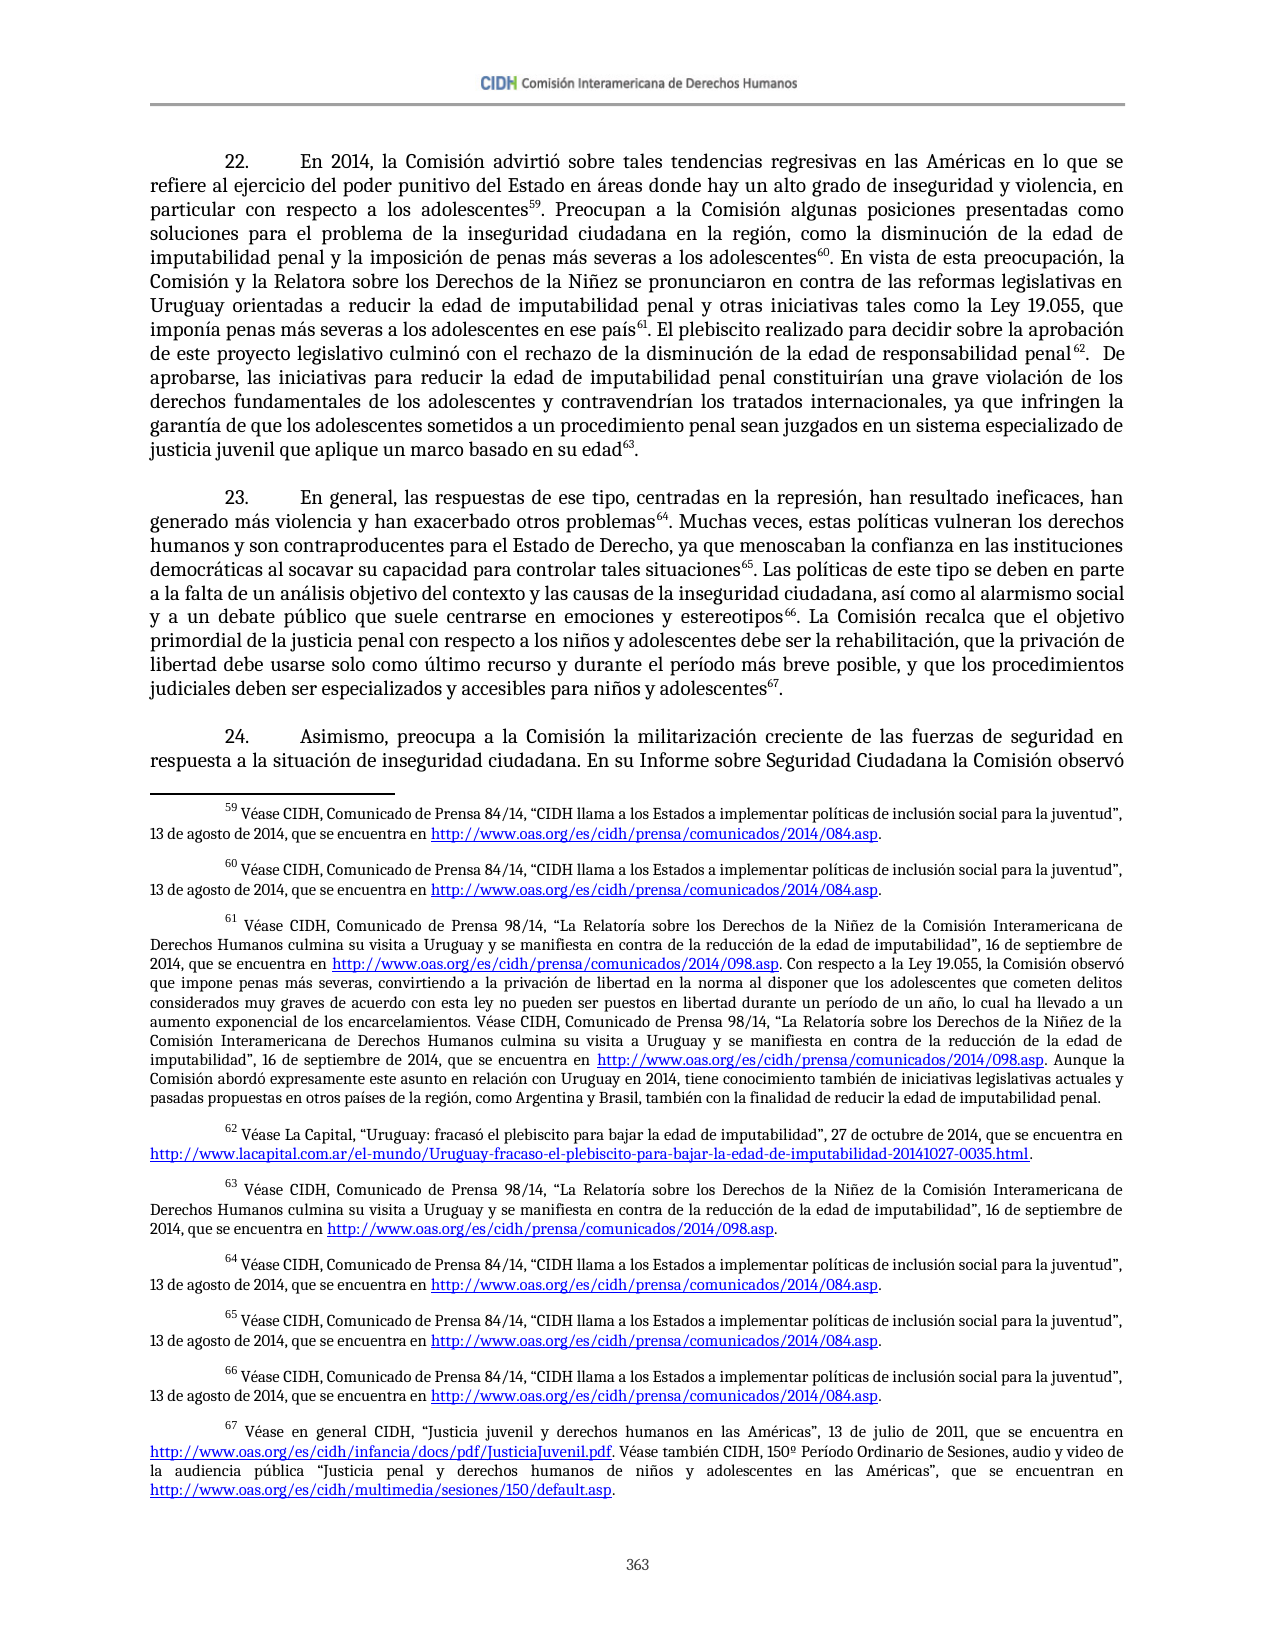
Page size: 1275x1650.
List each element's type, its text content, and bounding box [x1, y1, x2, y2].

list En general, las respuestas de ese tipo, centradas en la represión, han resultado ineficaces, han generado más violencia y han exacerbado otros problemas. Muchas veces, estas políticas vulneran los derechos humanos y son contraproducentes para el Estado de Derecho, ya que menoscaban la confianza en las instituciones democráticas al socavar su capacidad para controlar tales situaciones. Las políticas de este tipo se deben en parte a la falta de un análisis objetivo del contexto y las causas de la inseguridad ciudadana, así como al alarmismo social y a un debate público que suele centrarse en emociones y estereotipos. La Comisión recalca que el objetivo primordial de la justicia penal con respecto a los niños y adolescentes debe ser la rehabilitación, que la privación de libertad debe usarse solo como último recurso y durante el período más breve posible, y que los procedimientos judiciales deben ser especializados y accesibles para niños y adolescentes. [150, 485, 1125, 701]
list Asimismo, preocupa a la Comisión la militarización creciente de las fuerzas de seguridad en respuesta a la situación de inseguridad ciudadana. En su Informe sobre Seguridad Ciudadana la Comisión observó que las fuerzas armadas carecen del entrenamiento adecuado para al control de la seguridad ciudadana, corresponde a una fuerza policial civil, eficiente y respetuosa de los derechos humanos combatir la inseguridad, la delincuencia y la violencia en el ámbito interno. [150, 725, 1125, 773]
picture [475, 74, 800, 92]
list En 2014, la Comisión advirtió sobre tales tendencias regresivas en las Américas en lo que se refiere al ejercicio del poder punitivo del Estado en áreas donde hay un alto grado de inseguridad y violencia, en particular con respecto a los adolescentes. Preocupan a la Comisión algunas posiciones presentadas como soluciones para el problema de la inseguridad ciudadana en la región, como la disminución de la edad de imputabilidad penal y la imposición de penas más severas a los adolescentes. En vista de esta preocupación, la Comisión y la Relatora sobre los Derechos de la Niñez se pronunciaron en contra de las reformas legislativas en Uruguay orientadas a reducir la edad de imputabilidad penal y otras iniciativas tales como la Ley 19.055, que imponía penas más severas a los adolescentes en ese país. El plebiscito realizado para decidir sobre la aprobación de este proyecto legislativo culminó con el rechazo de la disminución de la edad de responsabilidad penal. De aprobarse, las iniciativas para reducir la edad de imputabilidad penal constituirían una grave violación de los derechos fundamentales de los adolescentes y contravendrían los tratados internacionales, ya que infringen la garantía de que los adolescentes sometidos a un procedimiento penal sean juzgados en un sistema especializado de justicia juvenil que aplique un marco basado en su edad. [150, 150, 1125, 461]
